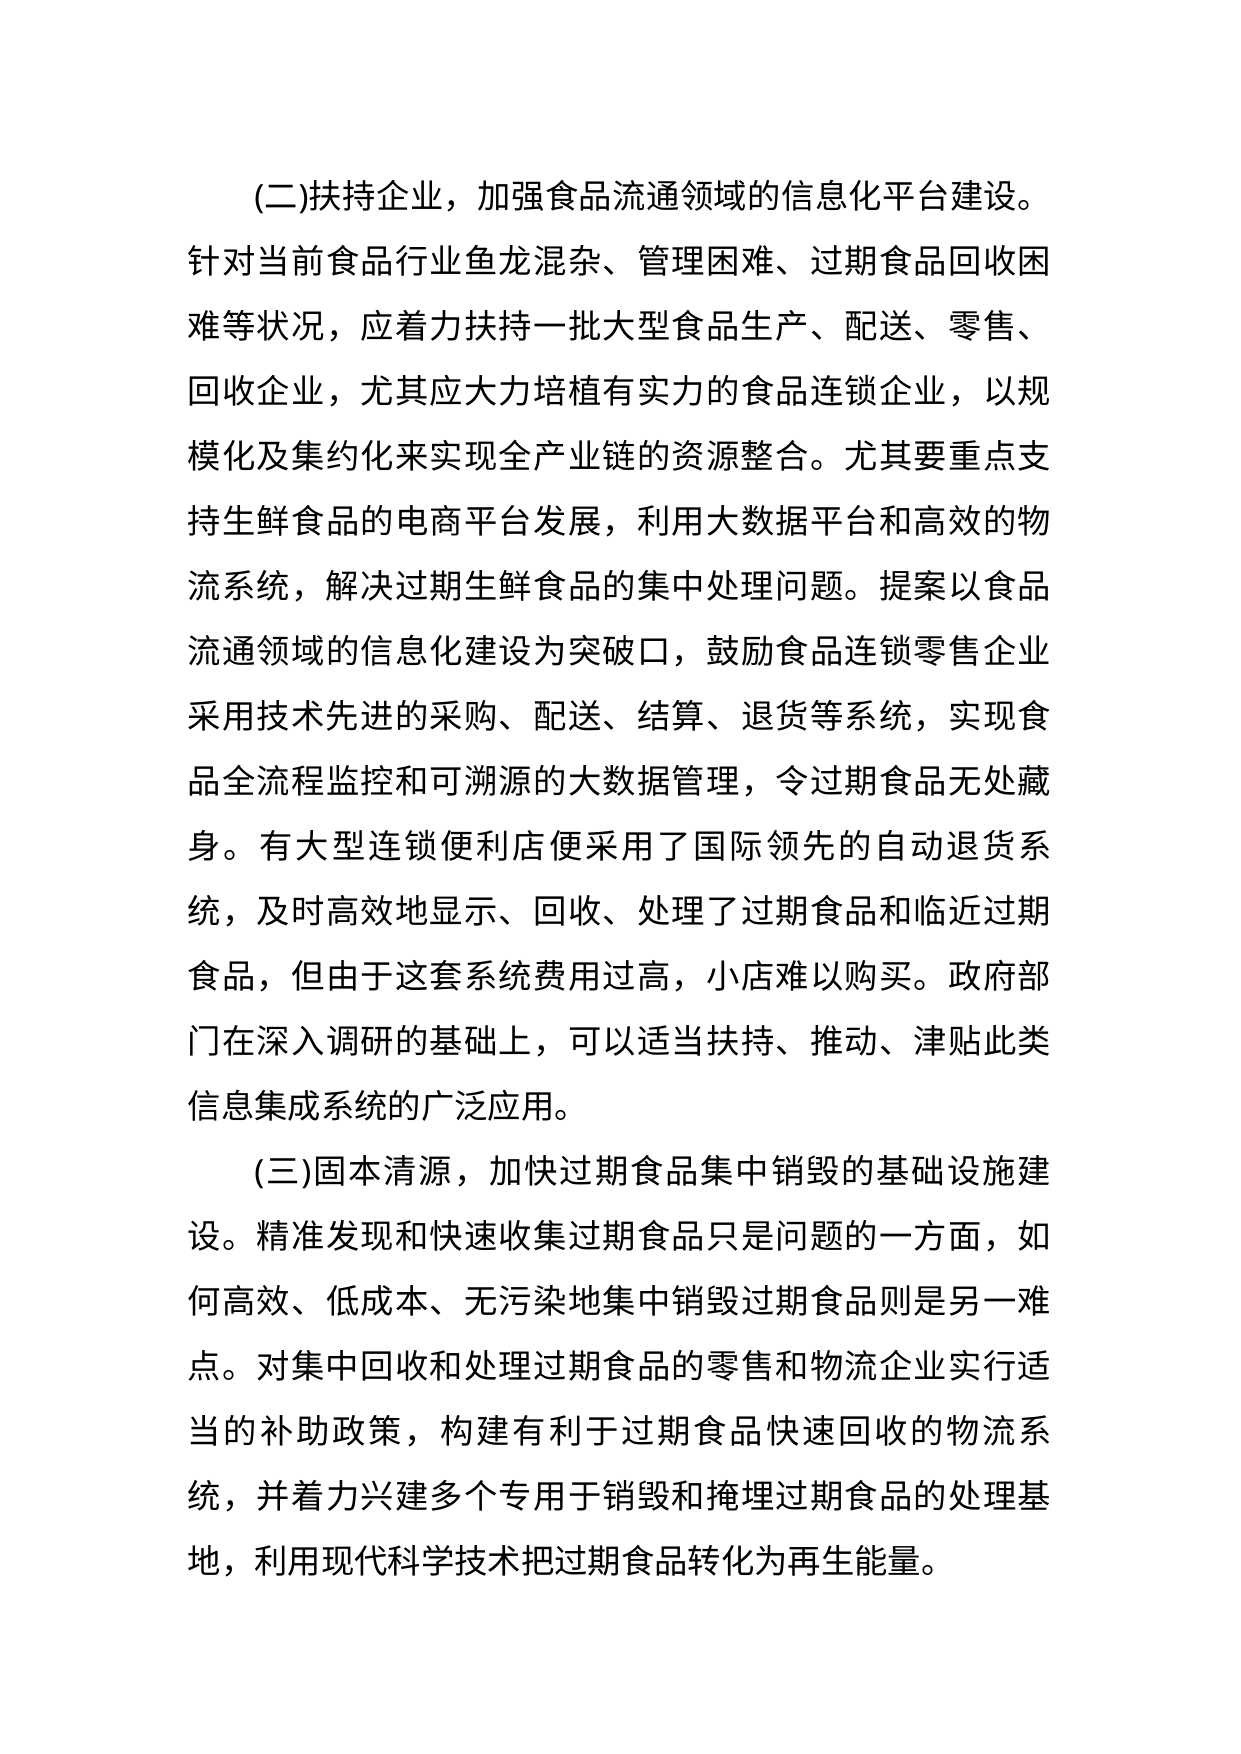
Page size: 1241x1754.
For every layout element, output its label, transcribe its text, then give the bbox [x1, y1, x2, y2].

list (三)固本清源，加快过期食品集中销毁的基础设施建设。精准发现和快速收集过期食品只是问题的一方面，如何高效、低成本、无污染地集中销毁过期食品则是另一难点。对集中回收和处理过期食品的零售和物流企业实行适当的补助政策，构建有利于过期食品快速回收的物流系统，并着力兴建多个专用于销毁和掩埋过期食品的处理基地，利用现代科学技术把过期食品转化为再生能量。 [187, 1137, 1053, 1592]
list (二)扶持企业，加强食品流通领域的信息化平台建设。针对当前食品行业鱼龙混杂、管理困难、过期食品回收困难等状况，应着力扶持一批大型食品生产、配送、零售、回收企业，尤其应大力培植有实力的食品连锁企业，以规模化及集约化来实现全产业链的资源整合。尤其要重点支持生鲜食品的电商平台发展，利用大数据平台和高效的物流系统，解决过期生鲜食品的集中处理问题。提案以食品流通领域的信息化建设为突破口，鼓励食品连锁零售企业采用技术先进的采购、配送、结算、退货等系统，实现食品全流程监控和可溯源的大数据管理，令过期食品无处藏身。有大型连锁便利店便采用了国际领先的自动退货系统，及时高效地显示、回收、处理了过期食品和临近过期食品，但由于这套系统费用过高，小店难以购买。政府部门在深入调研的基础上，可以适当扶持、推动、津贴此类信息集成系统的广泛应用。 [187, 162, 1053, 1137]
